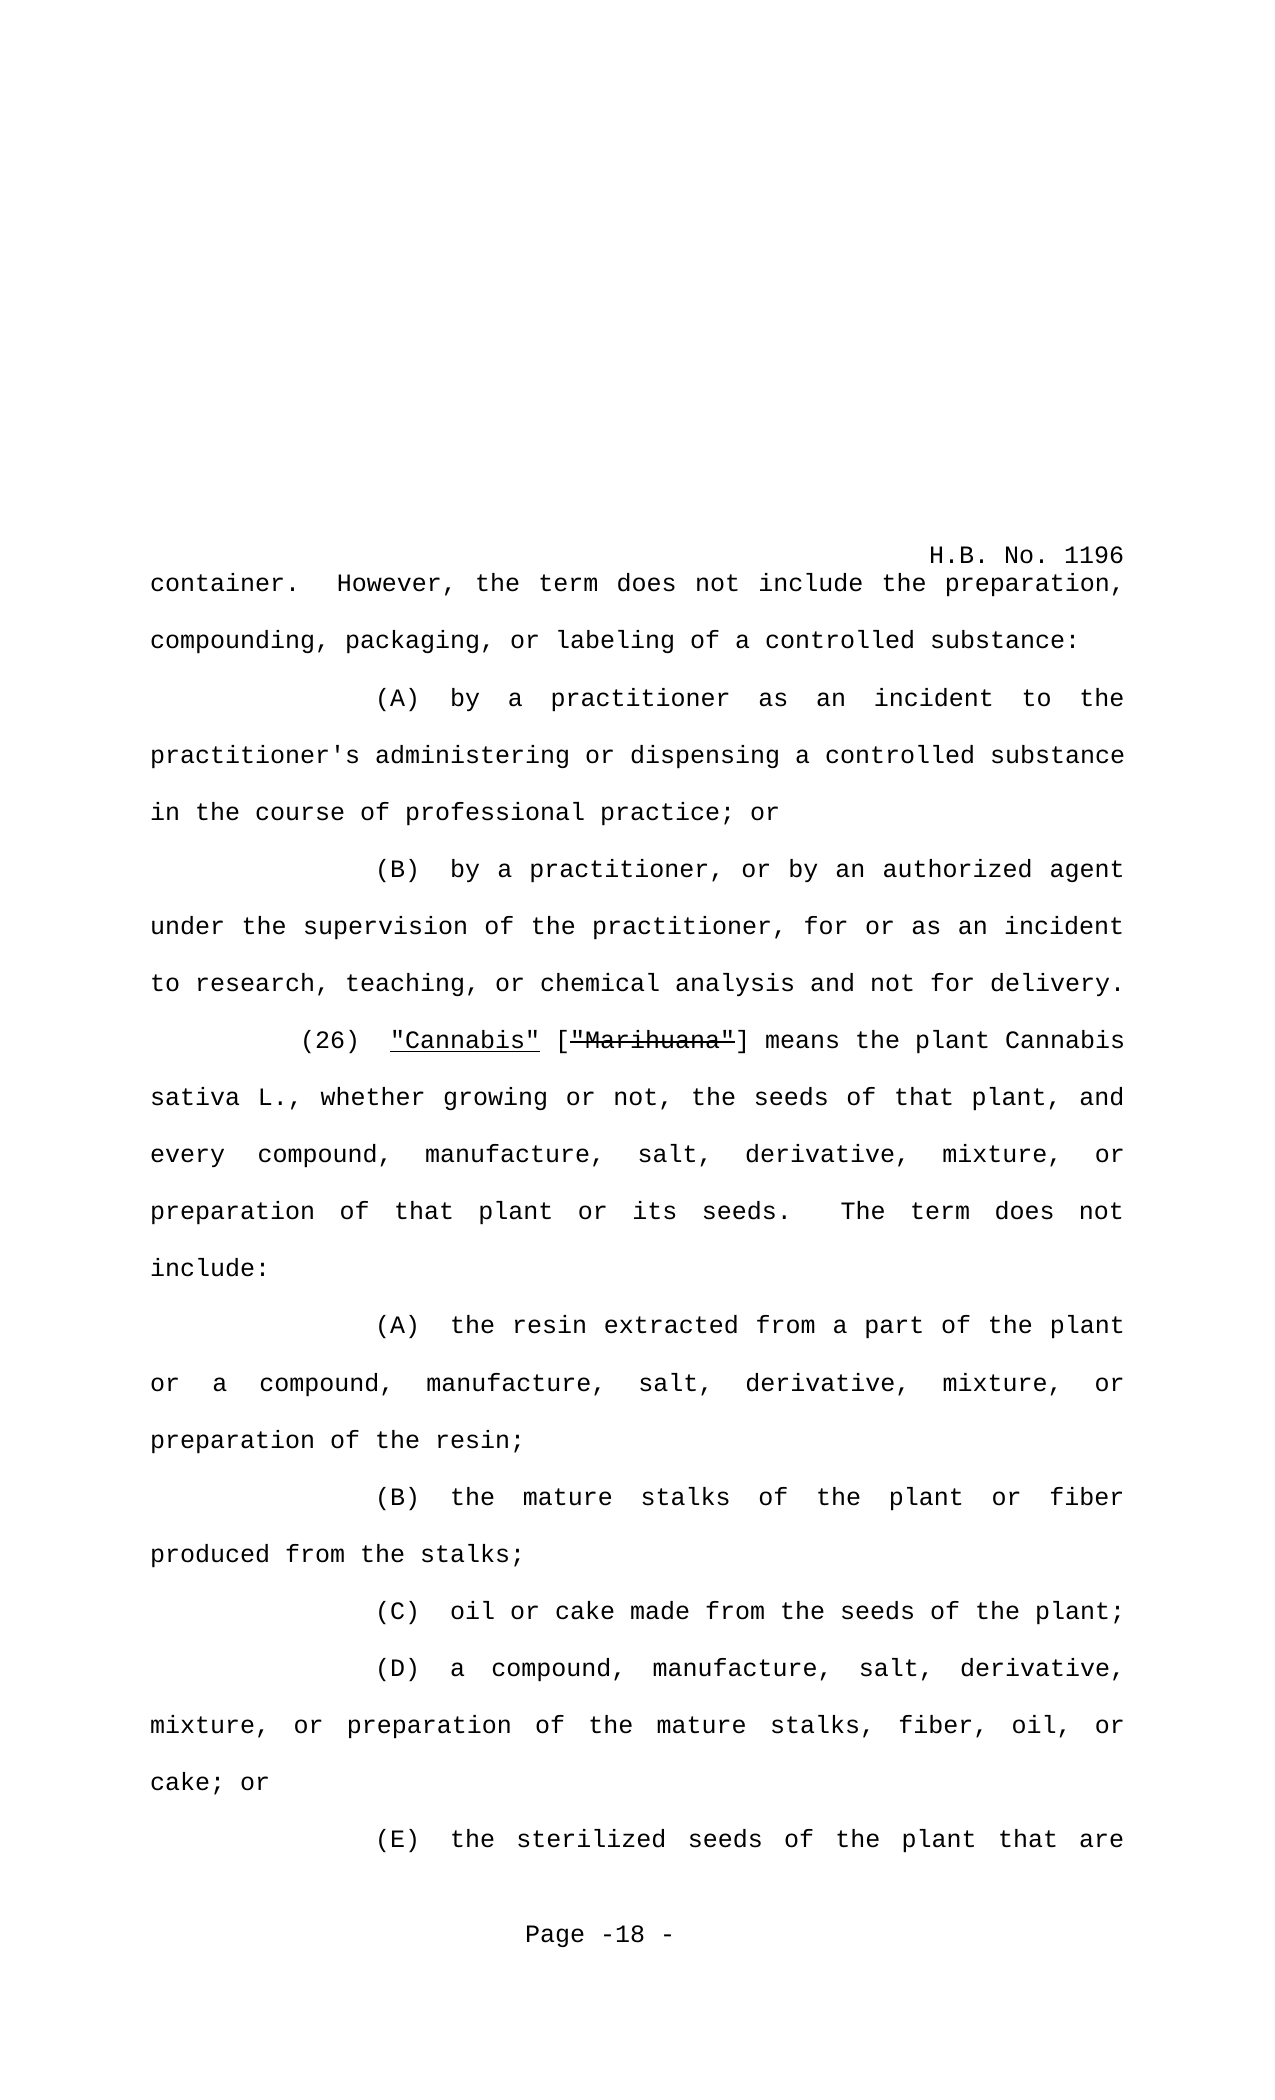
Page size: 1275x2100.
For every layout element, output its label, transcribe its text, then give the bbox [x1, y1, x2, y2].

text (C) oil or cake made from the seeds of the plant; [150, 1598, 1125, 1627]
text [150, 1827, 1125, 1855]
text (D) a compound, manufacture, salt, derivative, mixture, or preparation of the mature stalks, fiber, oil, or cake; or [150, 1655, 1125, 1798]
text (A) by a practitioner as an incident to the practitioner's administering or dispensing a controlled substance in the course of professional practice; or [150, 685, 1125, 828]
text (26) "Cannabis" ["Marihuana"] means the plant Cannabis sativa L., whether growing or not, the seeds of that plant, and every compound, manufacture, salt, derivative, mixture, or preparation of that plant or its seeds. The term does not include: [150, 1027, 1125, 1284]
text (B) the mature stalks of the plant or fiber produced from the stalks; [150, 1484, 1125, 1570]
text (A) the resin extracted from a part of the plant or a compound, manufacture, salt, derivative, mixture, or preparation of the resin; [150, 1313, 1125, 1456]
text (B) by a practitioner, or by an authorized agent under the supervision of the practitioner, for or as an incident to research, teaching, or chemical analysis and not for delivery. [150, 856, 1125, 999]
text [150, 571, 1125, 656]
